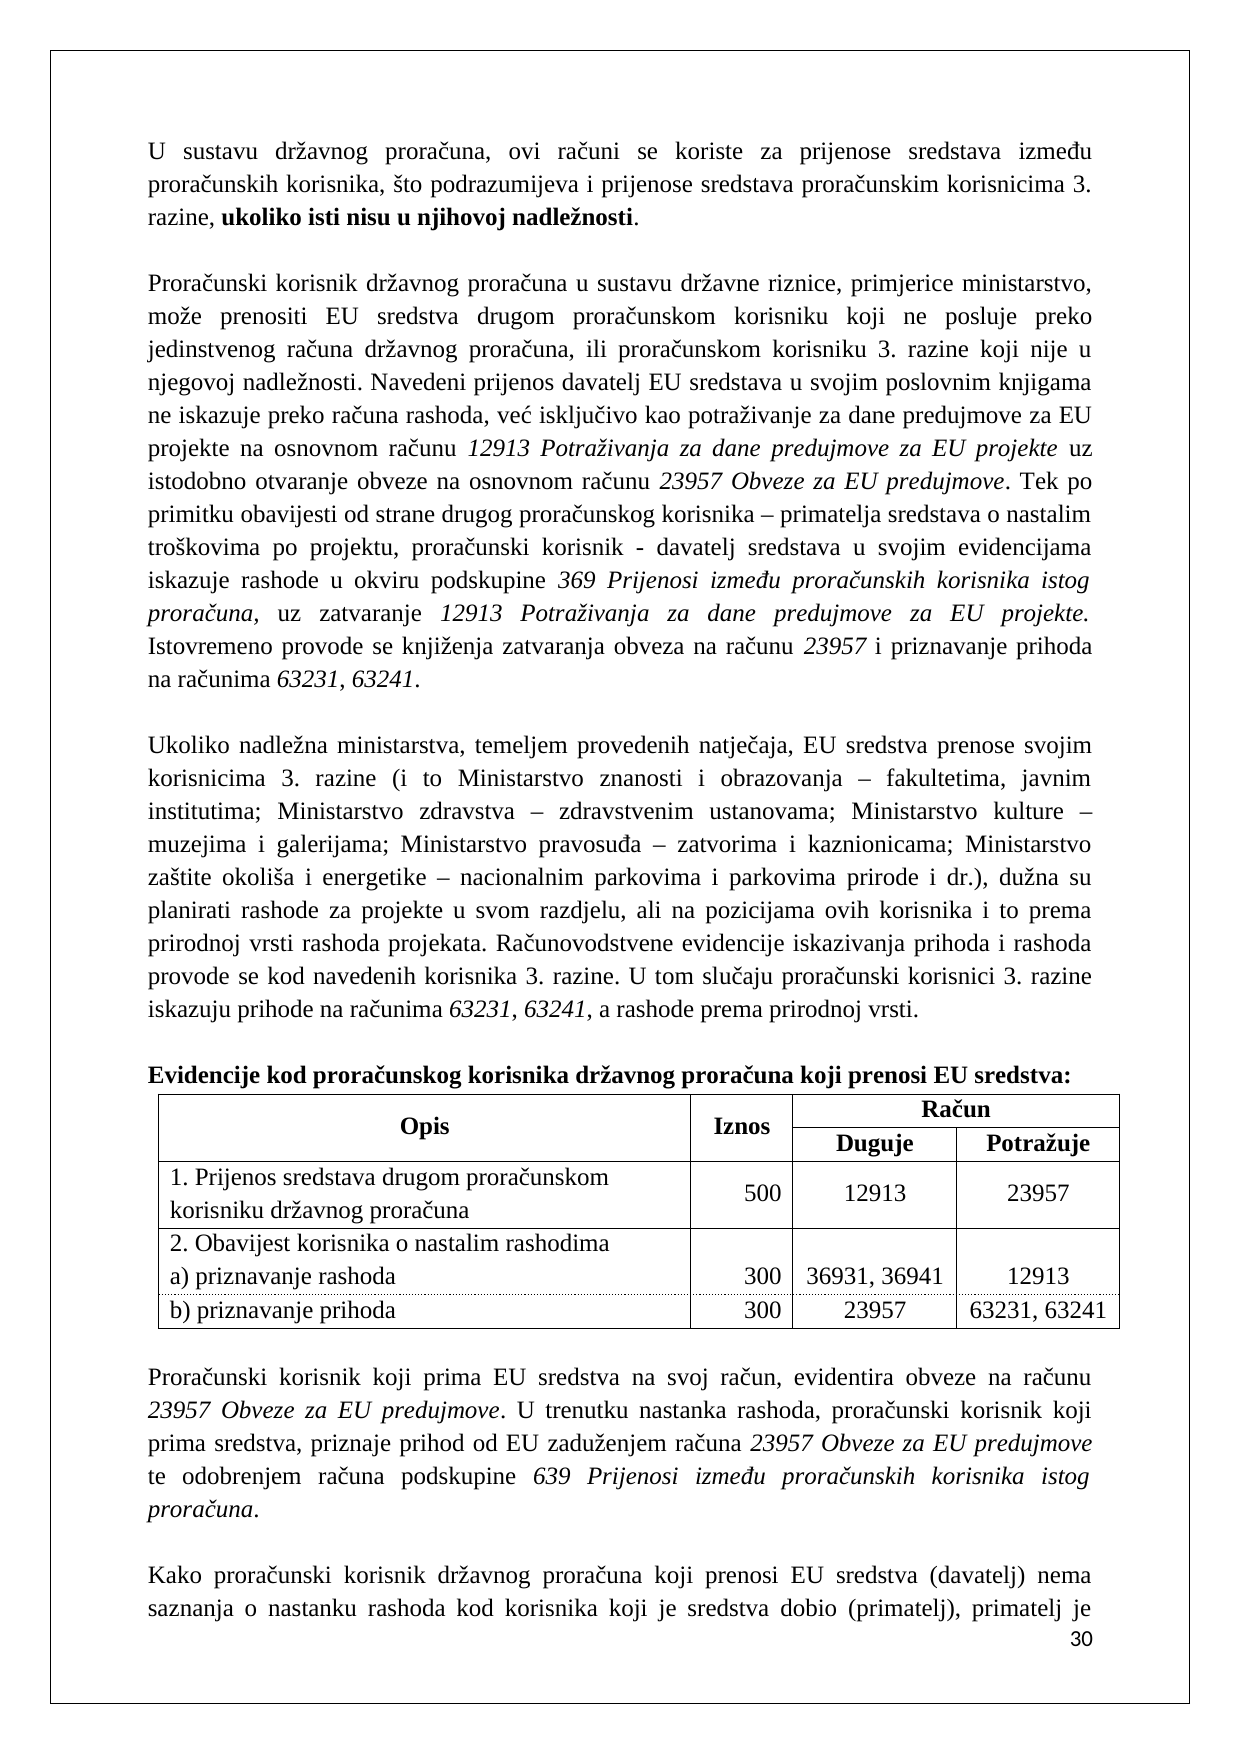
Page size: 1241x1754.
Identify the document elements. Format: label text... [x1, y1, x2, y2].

table_cell b) priznavanje prihoda [159, 1294, 690, 1328]
table_cell 1. Prijenos sredstava drugom proračunskom korisniku državnog proračuna [159, 1162, 690, 1227]
table_cell 300 [691, 1229, 792, 1294]
table_cell 36931, 36941 [793, 1229, 956, 1294]
table_cell Potražuje [957, 1128, 1119, 1161]
table_header Iznos [691, 1095, 792, 1161]
table_cell 500 [691, 1162, 792, 1227]
text Ukoliko nadležna ministarstva, temeljem provedenih natječaja, EU sredstva prenose svojim korisnicima 3. razine (i to Ministarstvo znanosti i obrazovanja – fakultetima, javnim institutima; Ministarstvo zdravstva – zdravstvenim ustanovama; Ministarstvo kulture – muzejima i galerijama; Ministarstvo pravosuđa – zatvorima i kaznionicama; Ministarstvo zaštite okoliša i energetike – nacionalnim parkovima i parkovima prirode i dr.), dužna su planirati rashode za projekte u svom razdjelu, ali na pozicijama ovih korisnika i to prema prirodnoj vrsti rashoda projekata. Računovodstvene evidencije iskazivanja prihoda i rashoda provode se kod navedenih korisnika 3. razine. U tom slučaju proračunski korisnici 3. razine iskazuju prihode na računima 63231, 63241, a rashode prema prirodnoj vrsti. [148, 730, 1093, 1023]
text U sustavu državnog proračuna, ovi računi se koriste za prijenose sredstava između proračunskih korisnika, što podrazumijeva i prijenose sredstava proračunskim korisnicima 3. razine, ukoliko isti nisu u njihovoj nadležnosti. [148, 136, 1093, 231]
text Proračunski korisnik koji prima EU sredstva na svoj račun, evidentira obveze na računu 23957 Obveze za EU predujmove. U trenutku nastanka rashoda, proračunski korisnik koji prima sredstva, priznaje prihod od EU zaduženjem računa 23957 Obveze za EU predujmove te odobrenjem računa podskupine 639 Prijenosi između proračunskih korisnika istog proračuna. [148, 1362, 1093, 1523]
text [148, 1560, 1093, 1622]
text Evidencije kod proračunskog korisnika državnog proračuna koji prenosi EU sredstva: [148, 1060, 1093, 1089]
table_cell Duguje [793, 1128, 956, 1161]
text Proračunski korisnik državnog proračuna u sustavu državne riznice, primjerice ministarstvo, može prenositi EU sredstva drugom proračunskom korisniku koji ne posluje preko jedinstvenog računa državnog proračuna, ili proračunskom korisniku 3. razine koji nije u njegovoj nadležnosti. Navedeni prijenos davatelj EU sredstava u svojim poslovnim knjigama ne iskazuje preko računa rashoda, već isključivo kao potraživanje za dane predujmove za EU projekte na osnovnom računu 12913 Potraživanja za dane predujmove za EU projekte uz istodobno otvaranje obveze na osnovnom računu 23957 Obveze za EU predujmove. Tek po primitku obavijesti od strane drugog proračunskog korisnika – primatelja sredstava o nastalim troškovima po projektu, proračunski korisnik - davatelj sredstava u svojim evidencijama iskazuje rashode u okviru podskupine 369 Prijenosi između proračunskih korisnika istog proračuna, uz zatvaranje 12913 Potraživanja za dane predujmove za EU projekte. Istovremeno provode se knjiženja zatvaranja obveza na računu 23957 i priznavanje prihoda na računima 63231, 63241. [148, 268, 1093, 693]
table_cell 23957 [957, 1162, 1119, 1227]
table_header Račun [793, 1095, 1119, 1127]
table_cell 300 [691, 1294, 792, 1328]
table_header Opis [159, 1095, 690, 1161]
table_cell 12913 [793, 1162, 956, 1227]
table_cell 2. Obavijest korisnika o nastalim rashodima a) priznavanje rashoda [159, 1229, 690, 1294]
table_cell 23957 [793, 1294, 956, 1328]
table_cell 12913 [957, 1229, 1119, 1294]
table_cell 63231, 63241 [957, 1294, 1119, 1328]
